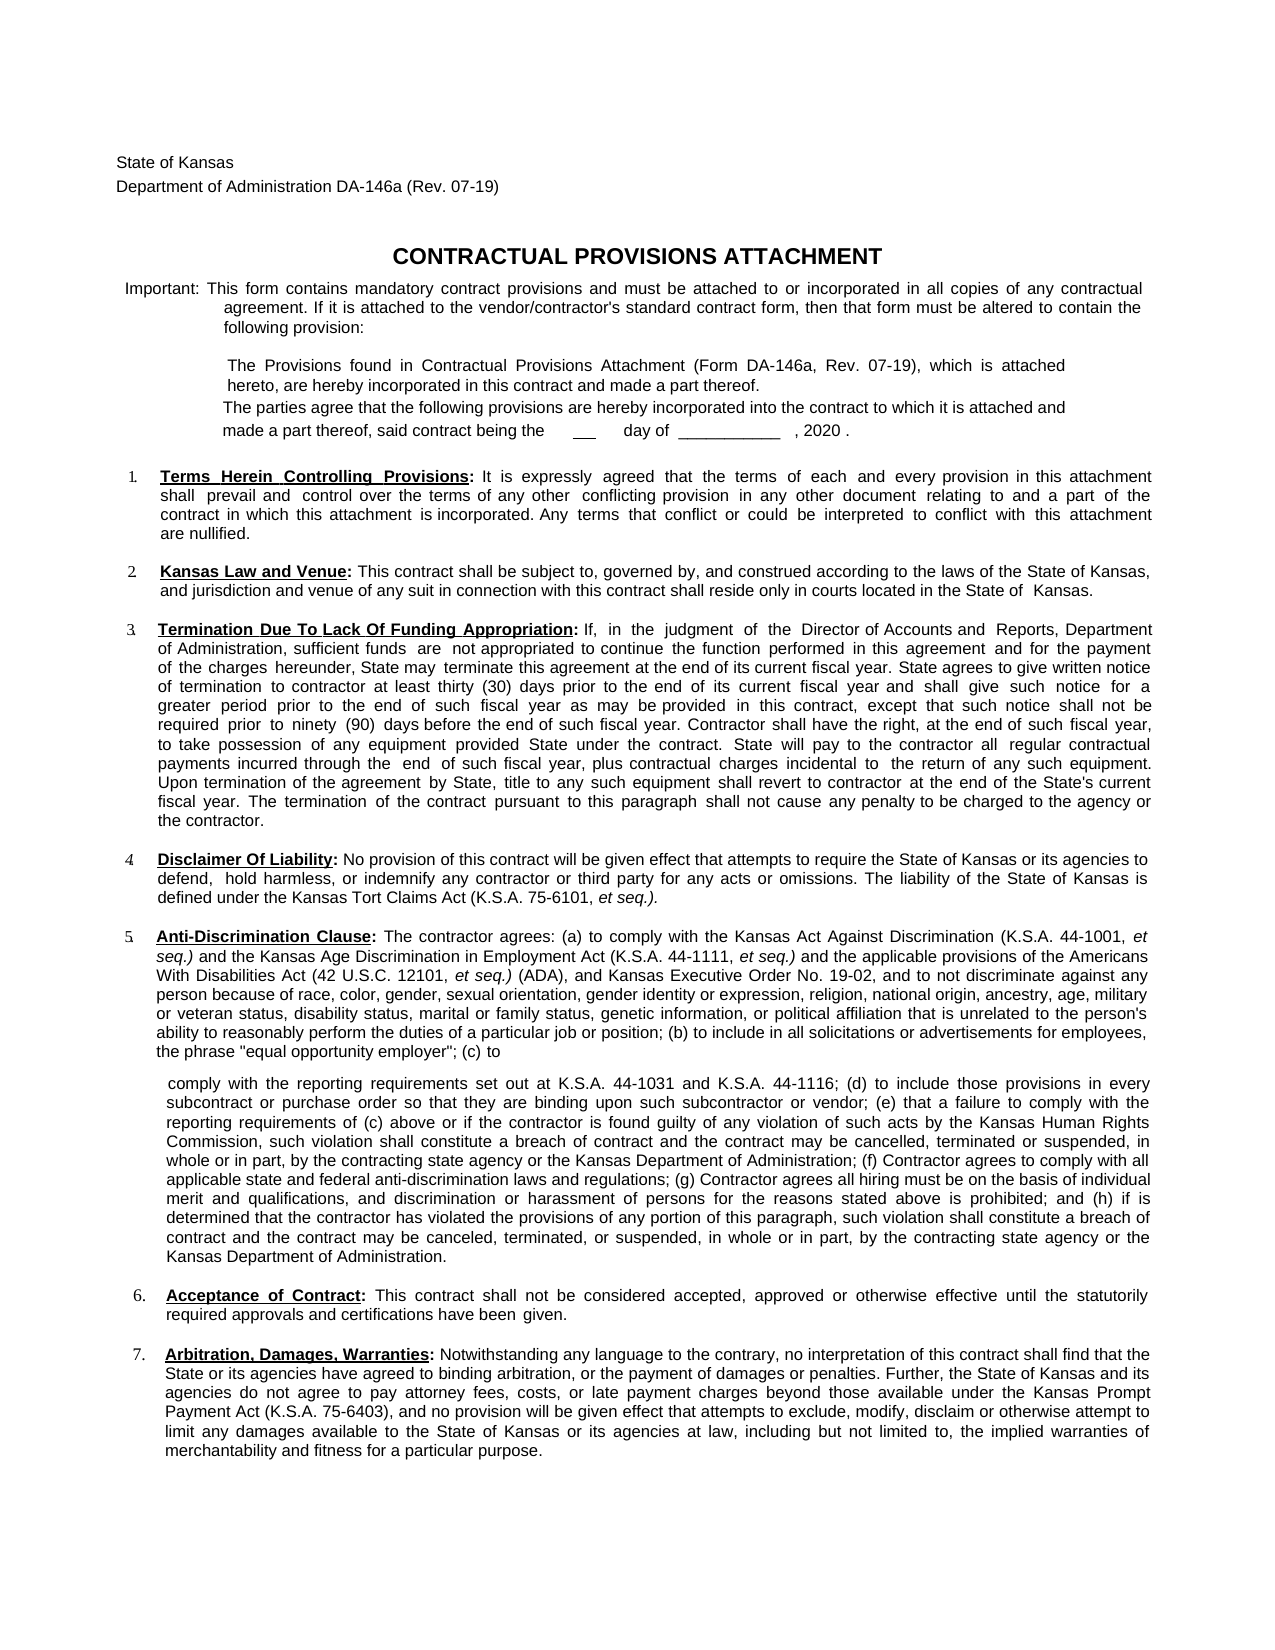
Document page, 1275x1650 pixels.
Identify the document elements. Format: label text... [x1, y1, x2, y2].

list Kansas Law and Venue: This contract shall be subject to, governed by, and construed according to the laws of the State of Kansas, and jurisdiction and venue of any suit in connection with this contract shall reside only in courts located in the State of Kansas. [127, 562, 1152, 600]
list Acceptance of Contract: This contract shall not be considered accepted, approved or otherwise effective until the statutorily required approvals and certifications have been given. [133, 1285, 1150, 1324]
list Arbitration, Damages, Warranties: Notwithstanding any language to the contrary, no interpretation of this contract shall find that the State or its agencies have agreed to binding arbitration, or the payment of damages or penalties. Further, the State of Kansas and its agencies do not agree to pay attorney fees, costs, or late payment charges beyond those available under the Kansas Prompt Payment Act (K.S.A. 75-6403), and no provision will be given effect that attempts to exclude, modify, disclaim or otherwise attempt to limit any damages available to the State of Kansas or its agencies at law, including but not limited to, the implied warranties of merchantability and fitness for a particular purpose. [132, 1343, 1151, 1460]
text State of Kansas [116, 150, 1162, 173]
text The Provisions found in Contractual Provisions Attachment (Form DA-146a, Rev. 07-19), which is attached hereto, are hereby incorporated in this contract and made a part thereof. [227, 356, 1066, 394]
text CONTRACTUAL PROVISIONS ATTACHMENT [112, 243, 1162, 269]
text Important: This form contains mandatory contract provisions and must be attached to or incorporated in all copies of any contractual agreement. If it is attached to the vendor/contractor's standard contract form, then that form must be altered to contain the following provision: [124, 279, 1143, 337]
text comply with the reporting requirements set out at K.S.A. 44-1031 and K.S.A. 44-1116; (d) to include those provisions in every subcontract or purchase order so that they are binding upon such subcontractor or vendor; (e) that a failure to comply with the reporting requirements of (c) above or if the contractor is found guilty of any violation of such acts by the Kansas Human Rights Commission, such violation shall constitute a breach of contract and the contract may be cancelled, terminated or suspended, in whole or in part, by the contracting state agency or the Kansas Department of Administration; (f) Contractor agrees to comply with all applicable state and federal anti-discrimination laws and regulations; (g) Contractor agrees all hiring must be on the basis of individual merit and qualifications, and discrimination or harassment of persons for the reasons stated above is prohibited; and (h) if is determined that the contractor has violated the provisions of any portion of this paragraph, such violation shall constitute a breach of contract and the contract may be canceled, terminated, or suspended, in whole or in part, by the contracting state agency or the Kansas Department of Administration. [166, 1074, 1151, 1266]
text The parties agree that the following provisions are hereby incorporated into the contract to which it is attached and made a part thereof, said contract being the day of ___________ , 2020 . [222, 394, 1066, 442]
list Terms Herein Controlling Provisions: It is expressly agreed that the terms of each and every provision in this attachment shall prevail and control over the terms of any other conflicting provision in any other document relating to and a part of the contract in which this attachment is incorporated. Any terms that conflict or could be interpreted to conflict with this attachment are nullified. [128, 466, 1152, 543]
list Termination Due To Lack Of Funding Appropriation: If, in the judgment of the Director of Accounts and Reports, Department of Administration, sufficient funds are not appropriated to continue the function performed in this agreement and for the payment of the charges hereunder, State may terminate this agreement at the end of its current fiscal year. State agrees to give written notice of termination to contractor at least thirty (30) days prior to the end of its current fiscal year and shall give such notice for a greater period prior to the end of such fiscal year as may be provided in this contract, except that such notice shall not be required prior to ninety (90) days before the end of such fiscal year. Contractor shall have the right, at the end of such fiscal year, to take possession of any equipment provided State under the contract. State will pay to the contractor all regular contractual payments incurred through the end of such fiscal year, plus contractual charges incidental to the return of any such equipment. Upon termination of the agreement by State, title to any such equipment shall revert to contractor at the end of the State's current fiscal year. The termination of the contract pursuant to this paragraph shall not cause any penalty to be charged to the agency or the contractor. [126, 619, 1152, 830]
list Disclaimer Of Liability: No provision of this contract will be given effect that attempts to require the State of Kansas or its agencies to defend, hold harmless, or indemnify any contractor or third party for any acts or omissions. The liability of the State of Kansas is defined under the Kansas Tort Claims Act (K.S.A. 75-6101, et seq.). [125, 850, 1150, 907]
list Anti-Discrimination Clause: The contractor agrees: (a) to comply with the Kansas Act Against Discrimination (K.S.A. 44-1001, et seq.) and the Kansas Age Discrimination in Employment Act (K.S.A. 44-1111, et seq.) and the applicable provisions of the Americans With Disabilities Act (42 U.S.C. 12101, et seq.) (ADA), and Kansas Executive Order No. 19-02, and to not discriminate against any person because of race, color, gender, sexual orientation, gender identity or expression, religion, national origin, ancestry, age, military or veteran status, disability status, marital or family status, genetic information, or political affiliation that is unrelated to the person's ability to reasonably perform the duties of a particular job or position; (b) to include in all solicitations or advertisements for employees, the phrase "equal opportunity employer"; (c) to [124, 927, 1149, 1061]
text Department of Administration DA-146a (Rev. 07-19) [116, 173, 598, 197]
